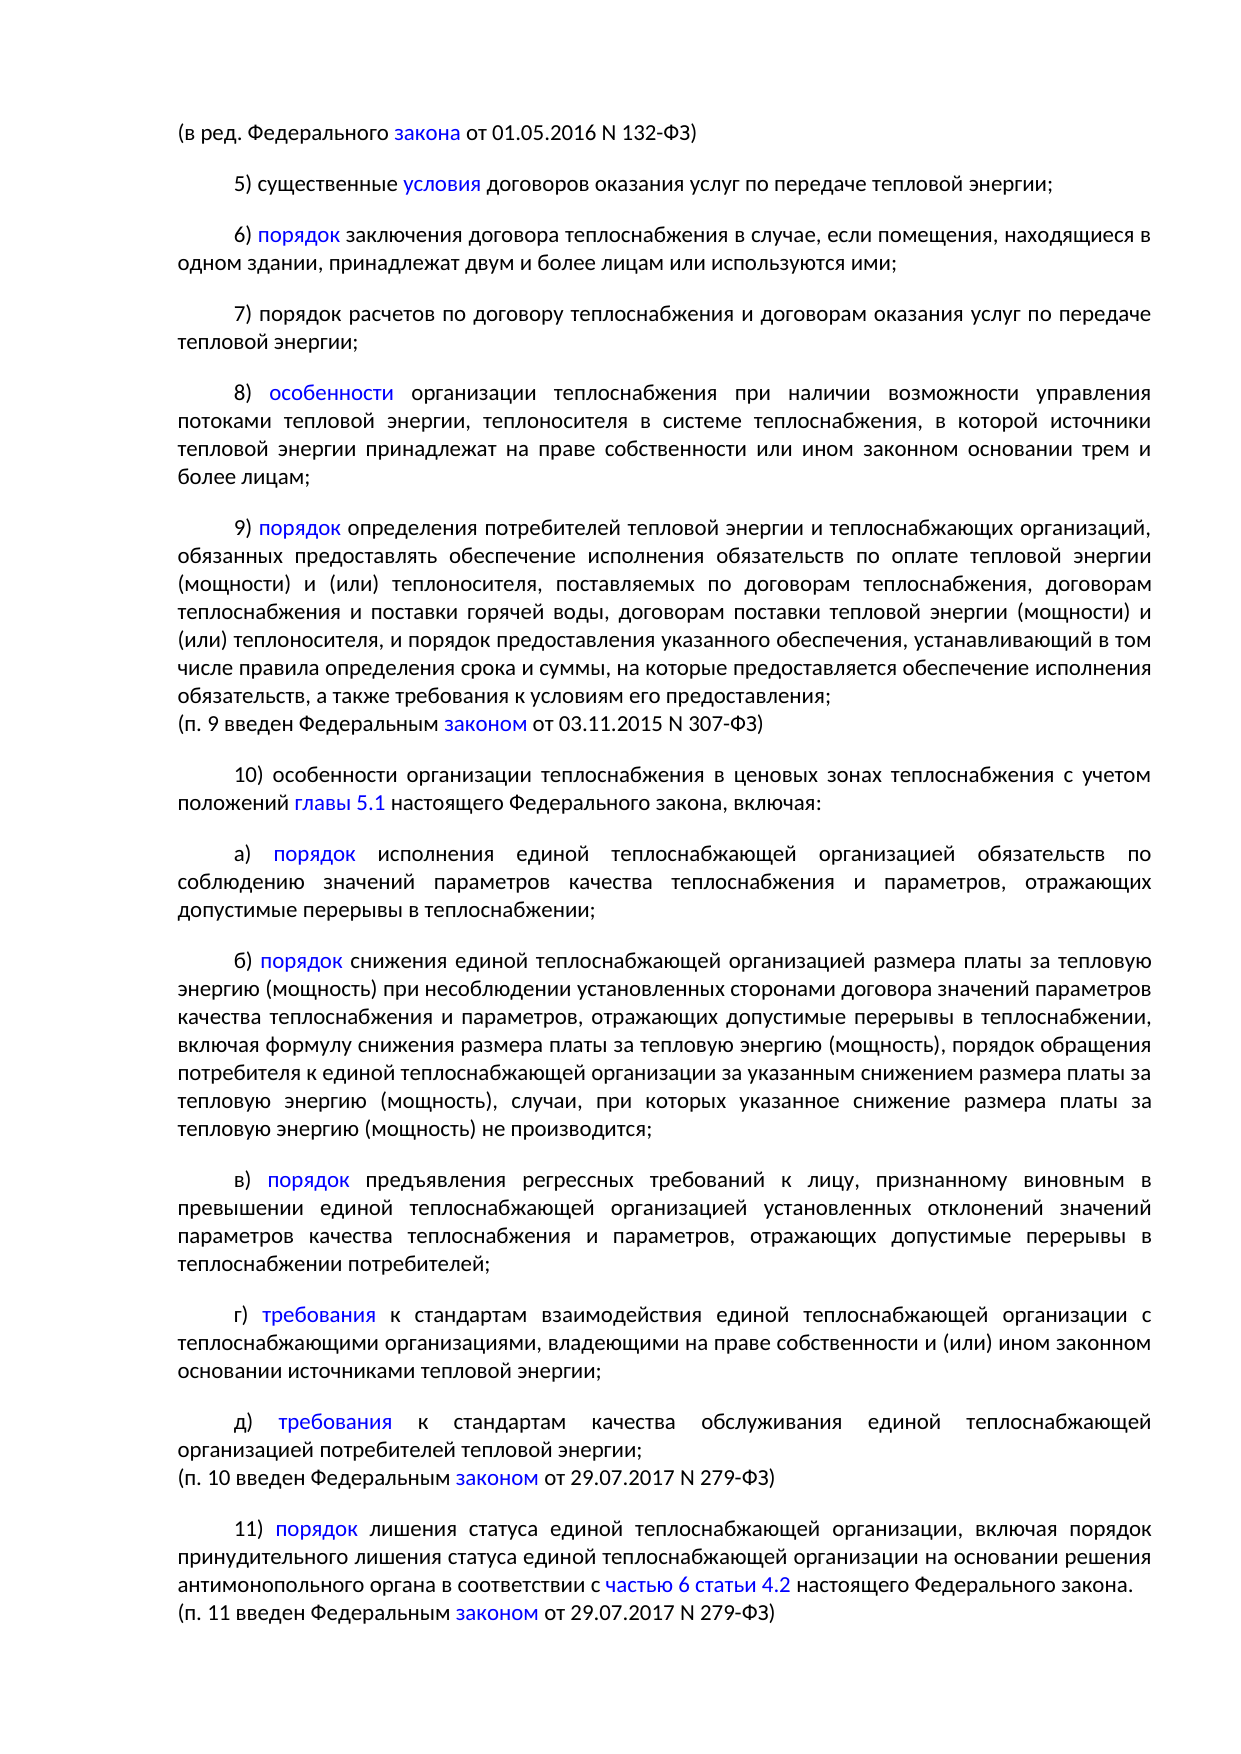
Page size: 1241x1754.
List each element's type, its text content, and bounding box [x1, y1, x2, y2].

text 10) особенности организации теплоснабжения в ценовых зонах теплоснабжения с учетом положений главы 5.1 настоящего Федерального закона, включая: [177, 760, 1152, 816]
text г) требования к стандартам взаимодействия единой теплоснабжающей организации с теплоснабжающими организациями, владеющими на праве собственности и (или) ином законном основании источниками тепловой энергии; [177, 1300, 1152, 1384]
text б) порядок снижения единой теплоснабжающей организацией размера платы за тепловую энергию (мощность) при несоблюдении установленных сторонами договора значений параметров качества теплоснабжения и параметров, отражающих допустимые перерывы в теплоснабжении, включая формулу снижения размера платы за тепловую энергию (мощность), порядок обращения потребителя к единой теплоснабжающей организации за указанным снижением размера платы за тепловую энергию (мощность), случаи, при которых указанное снижение размера платы за тепловую энергию (мощность) не производится; [177, 946, 1152, 1142]
text в) порядок предъявления регрессных требований к лицу, признанному виновным в превышении единой теплоснабжающей организацией установленных отклонений значений параметров качества теплоснабжения и параметров, отражающих допустимые перерывы в теплоснабжении потребителей; [177, 1165, 1152, 1277]
text д) требования к стандартам качества обслуживания единой теплоснабжающей организацией потребителей тепловой энергии; [177, 1407, 1152, 1463]
text (п. 10 введен Федеральным законом от 29.07.2017 N 279-ФЗ) [177, 1463, 1152, 1491]
text (п. 11 введен Федеральным законом от 29.07.2017 N 279-ФЗ) [177, 1598, 1152, 1626]
text 8) особенности организации теплоснабжения при наличии возможности управления потоками тепловой энергии, теплоносителя в системе теплоснабжения, в которой источники тепловой энергии принадлежат на праве собственности или ином законном основании трем и более лицам; [177, 378, 1152, 490]
text а) порядок исполнения единой теплоснабжающей организацией обязательств по соблюдению значений параметров качества теплоснабжения и параметров, отражающих допустимые перерывы в теплоснабжении; [177, 839, 1152, 923]
text 11) порядок лишения статуса единой теплоснабжающей организации, включая порядок принудительного лишения статуса единой теплоснабжающей организации на основании решения антимонопольного органа в соответствии с частью 6 статьи 4.2 настоящего Федерального закона. [177, 1514, 1152, 1598]
text (п. 9 введен Федеральным законом от 03.11.2015 N 307-ФЗ) [177, 709, 1152, 737]
text 9) порядок определения потребителей тепловой энергии и теплоснабжающих организаций, обязанных предоставлять обеспечение исполнения обязательств по оплате тепловой энергии (мощности) и (или) теплоносителя, поставляемых по договорам теплоснабжения, договорам теплоснабжения и поставки горячей воды, договорам поставки тепловой энергии (мощности) и (или) теплоносителя, и порядок предоставления указанного обеспечения, устанавливающий в том числе правила определения срока и суммы, на которые предоставляется обеспечение исполнения обязательств, а также требования к условиям его предоставления; [177, 513, 1152, 709]
text 7) порядок расчетов по договору теплоснабжения и договорам оказания услуг по передаче тепловой энергии; [177, 299, 1152, 355]
text 6) порядок заключения договора теплоснабжения в случае, если помещения, находящиеся в одном здании, принадлежат двум и более лицам или используются ими; [177, 220, 1152, 276]
text (в ред. Федерального закона от 01.05.2016 N 132-ФЗ) [177, 118, 1152, 146]
text 5) существенные условия договоров оказания услуг по передаче тепловой энергии; [177, 169, 1152, 197]
